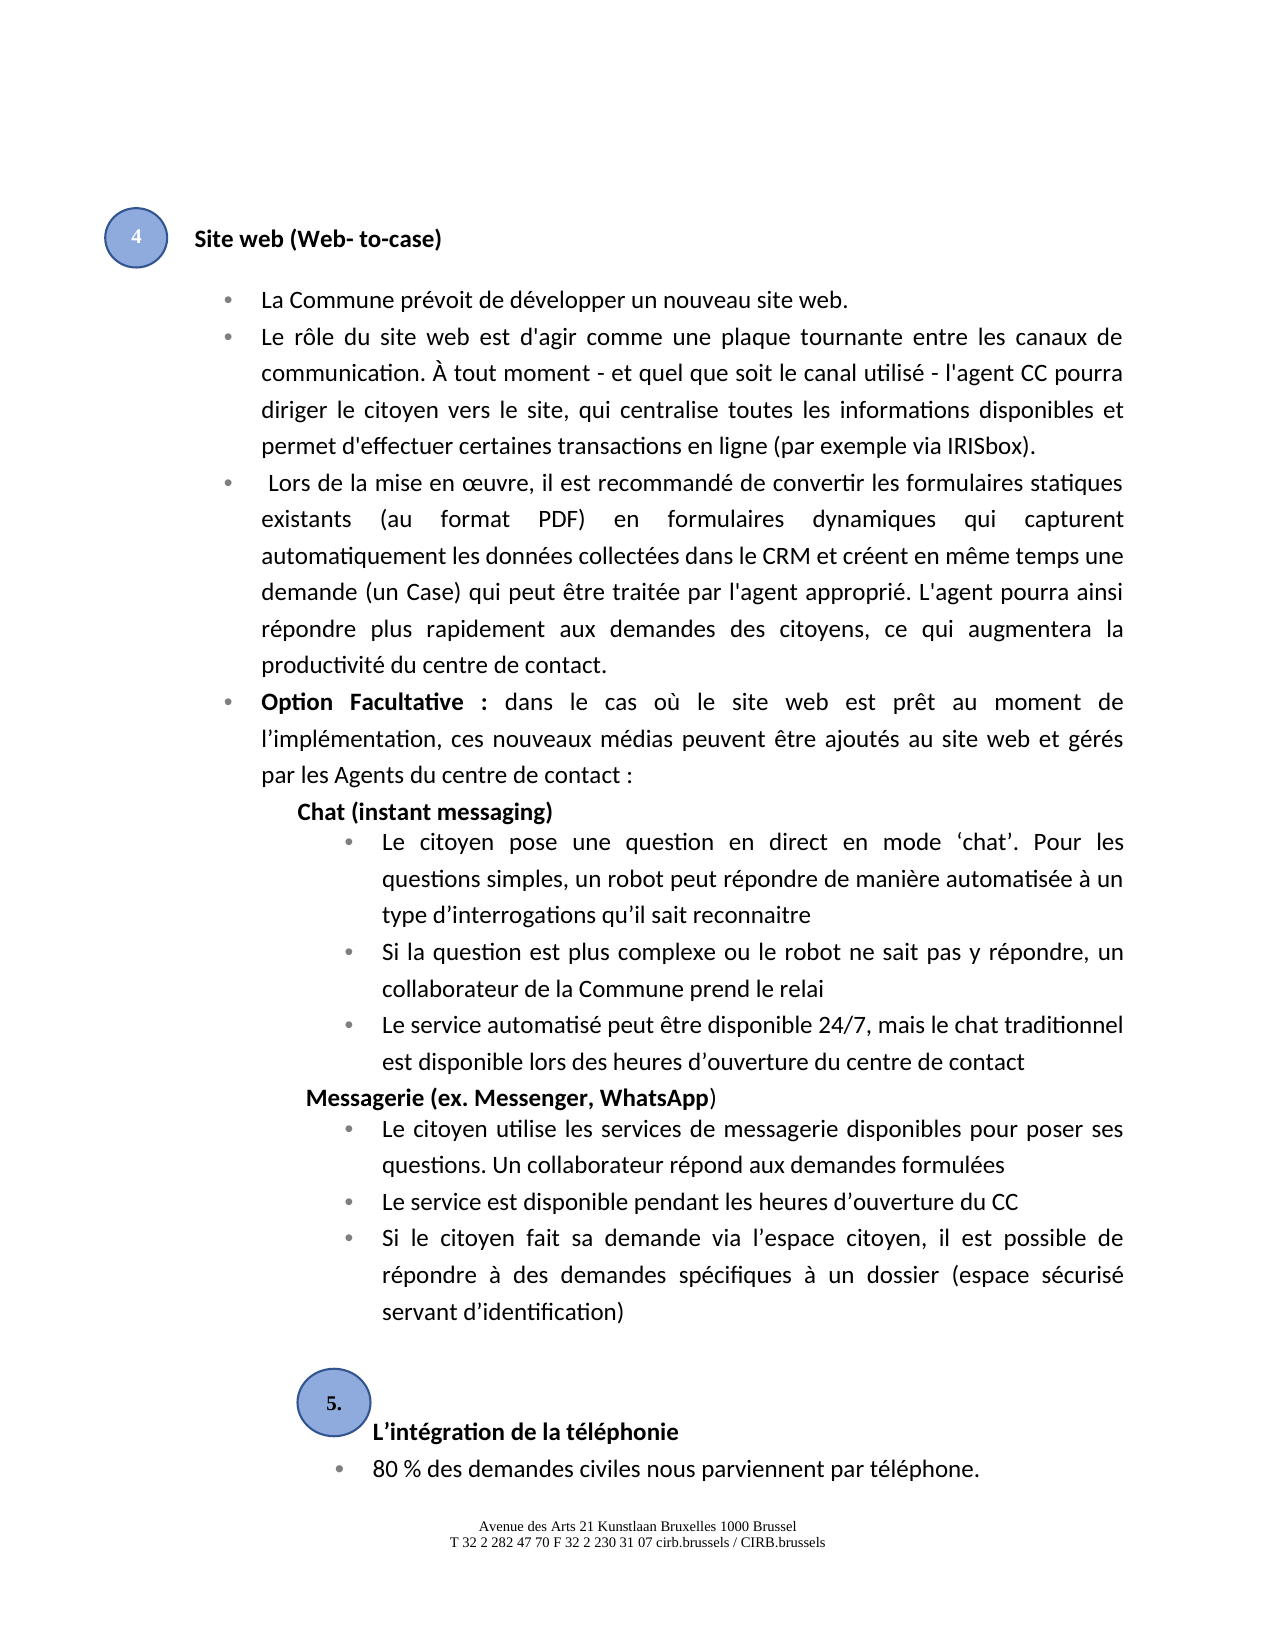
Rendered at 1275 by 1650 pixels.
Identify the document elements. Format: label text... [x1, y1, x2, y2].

list Lors de la mise en œuvre, il est recommandé de convertir les formulaires statiques existants (au format PDF) en formulaires dynamiques qui capturent automatiquement les données collectées dans le CRM et créent en même temps une demande (un Case) qui peut être traitée par l'agent approprié. L'agent pourra ainsi répondre plus rapidement aux demandes des citoyens, ce qui augmentera la productivité du centre de contact. [224, 467, 1125, 680]
text Site web (Web- to-case) [194, 223, 1125, 253]
list Le service automatisé peut être disponible 24/7, mais le chat traditionnel est disponible lors des heures d’ouverture du centre de contact [344, 1009, 1125, 1076]
list Option Facultative : dans le cas où le site web est prêt au moment de l’implémentation, ces nouveaux médias peuvent être ajoutés au site web et gérés par les Agents du centre de contact : [224, 686, 1125, 790]
list La Commune prévoit de développer un nouveau site web. [224, 284, 1125, 314]
list Si le citoyen fait sa demande via l’espace citoyen, il est possible de répondre à des demandes spécifiques à un dossier (espace sécurisé servant d’identification) [344, 1223, 1125, 1326]
list Le rôle du site web est d'agir comme une plaque tournante entre les canaux de communication. À tout moment - et quel que soit le canal utilisé - l'agent CC pourra diriger le citoyen vers le site, qui centralise toutes les informations disponibles et permet d'effectuer certaines transactions en ligne (par exemple via IRISbox). [224, 321, 1125, 461]
list Le citoyen pose une question en direct en mode ‘chat’. Pour les questions simples, un robot peut répondre de manière automatisée à un type d’interrogations qu’il sait reconnaitre [344, 826, 1125, 930]
list Le service est disponible pendant les heures d’ouverture du CC [344, 1186, 1125, 1217]
text L’intégration de la téléphonie [297, 1369, 1125, 1447]
list Chat (instant messaging) [297, 796, 1125, 826]
list Si la question est plus complexe ou le robot ne sait pas y répondre, un collaborateur de la Commune prend le relai [344, 936, 1125, 1003]
list 80 % des demandes civiles nous parviennent par téléphone. [335, 1453, 1125, 1484]
list Le citoyen utilise les services de messagerie disponibles pour poser ses questions. Un collaborateur répond aux demandes formulées [344, 1113, 1125, 1180]
list Messagerie (ex. Messenger, WhatsApp) [306, 1082, 1125, 1113]
